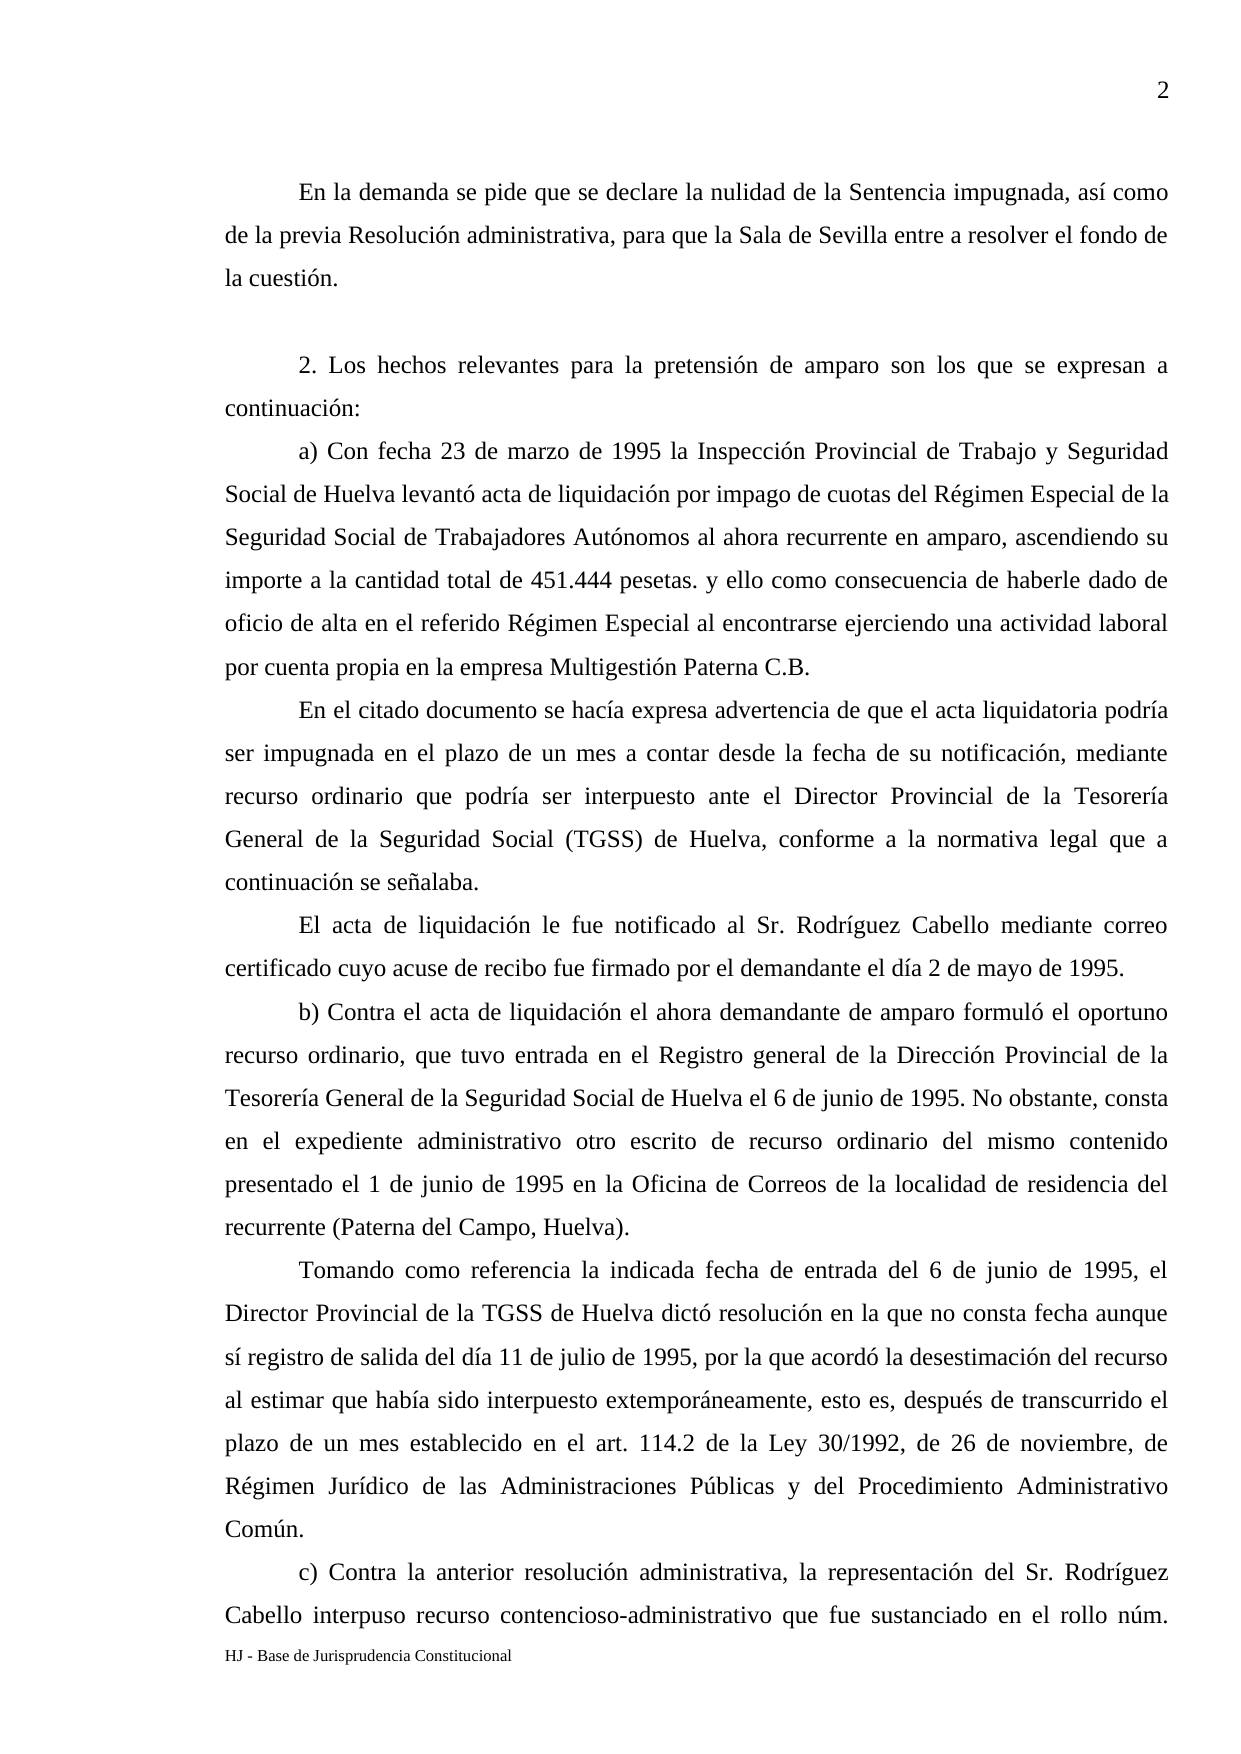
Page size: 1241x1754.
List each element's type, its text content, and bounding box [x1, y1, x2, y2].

text Tomando como referencia la indicada fecha de entrada del 6 de junio de 1995, el Director Provincial de la TGSS de Huelva dictó resolución en la que no consta fecha aunque sí registro de salida del día 11 de julio de 1995, por la que acordó la desestimación del recurso al estimar que había sido interpuesto extemporáneamente, esto es, después de transcurrido el plazo de un mes establecido en el art. 114.2 de la Ley 30/1992, de 26 de noviembre, de Régimen Jurídico de las Administraciones Públicas y del Procedimiento Administrativo Común. [224, 1255, 1169, 1543]
text En el citado documento se hacía expresa advertencia de que el acta liquidatoria podría ser impugnada en el plazo de un mes a contar desde la fecha de su notificación, mediante recurso ordinario que podría ser interpuesto ante el Director Provincial de la Tesorería General de la Seguridad Social (TGSS) de Huelva, conforme a la normativa legal que a continuación se señalaba. [224, 695, 1169, 896]
text En la demanda se pide que se declare la nulidad de la Sentencia impugnada, así como de la previa Resolución administrativa, para que la Sala de Sevilla entre a resolver el fondo de la cuestión. [224, 177, 1169, 292]
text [224, 1557, 1169, 1629]
text b) Contra el acta de liquidación el ahora demandante de amparo formuló el oportuno recurso ordinario, que tuvo entrada en el Registro general de la Dirección Provincial de la Tesorería General de la Seguridad Social de Huelva el 6 de junio de 1995. No obstante, consta en el expediente administrativo otro escrito de recurso ordinario del mismo contenido presentado el 1 de junio de 1995 en la Oficina de Correos de la localidad de residencia del recurrente (Paterna del Campo, Huelva). [224, 997, 1169, 1241]
text 2. Los hechos relevantes para la pretensión de amparo son los que se expresan a continuación: [224, 350, 1169, 422]
text a) Con fecha 23 de marzo de 1995 la Inspección Provincial de Trabajo y Seguridad Social de Huelva levantó acta de liquidación por impago de cuotas del Régimen Especial de la Seguridad Social de Trabajadores Autónomos al ahora recurrente en amparo, ascendiendo su importe a la cantidad total de 451.444 pesetas. y ello como consecuencia de haberle dado de oficio de alta en el referido Régimen Especial al encontrarse ejerciendo una actividad laboral por cuenta propia en la empresa Multigestión Paterna C.B. [224, 436, 1169, 680]
text El acta de liquidación le fue notificado al Sr. Rodríguez Cabello mediante correo certificado cuyo acuse de recibo fue firmado por el demandante el día 2 de mayo de 1995. [224, 910, 1169, 982]
